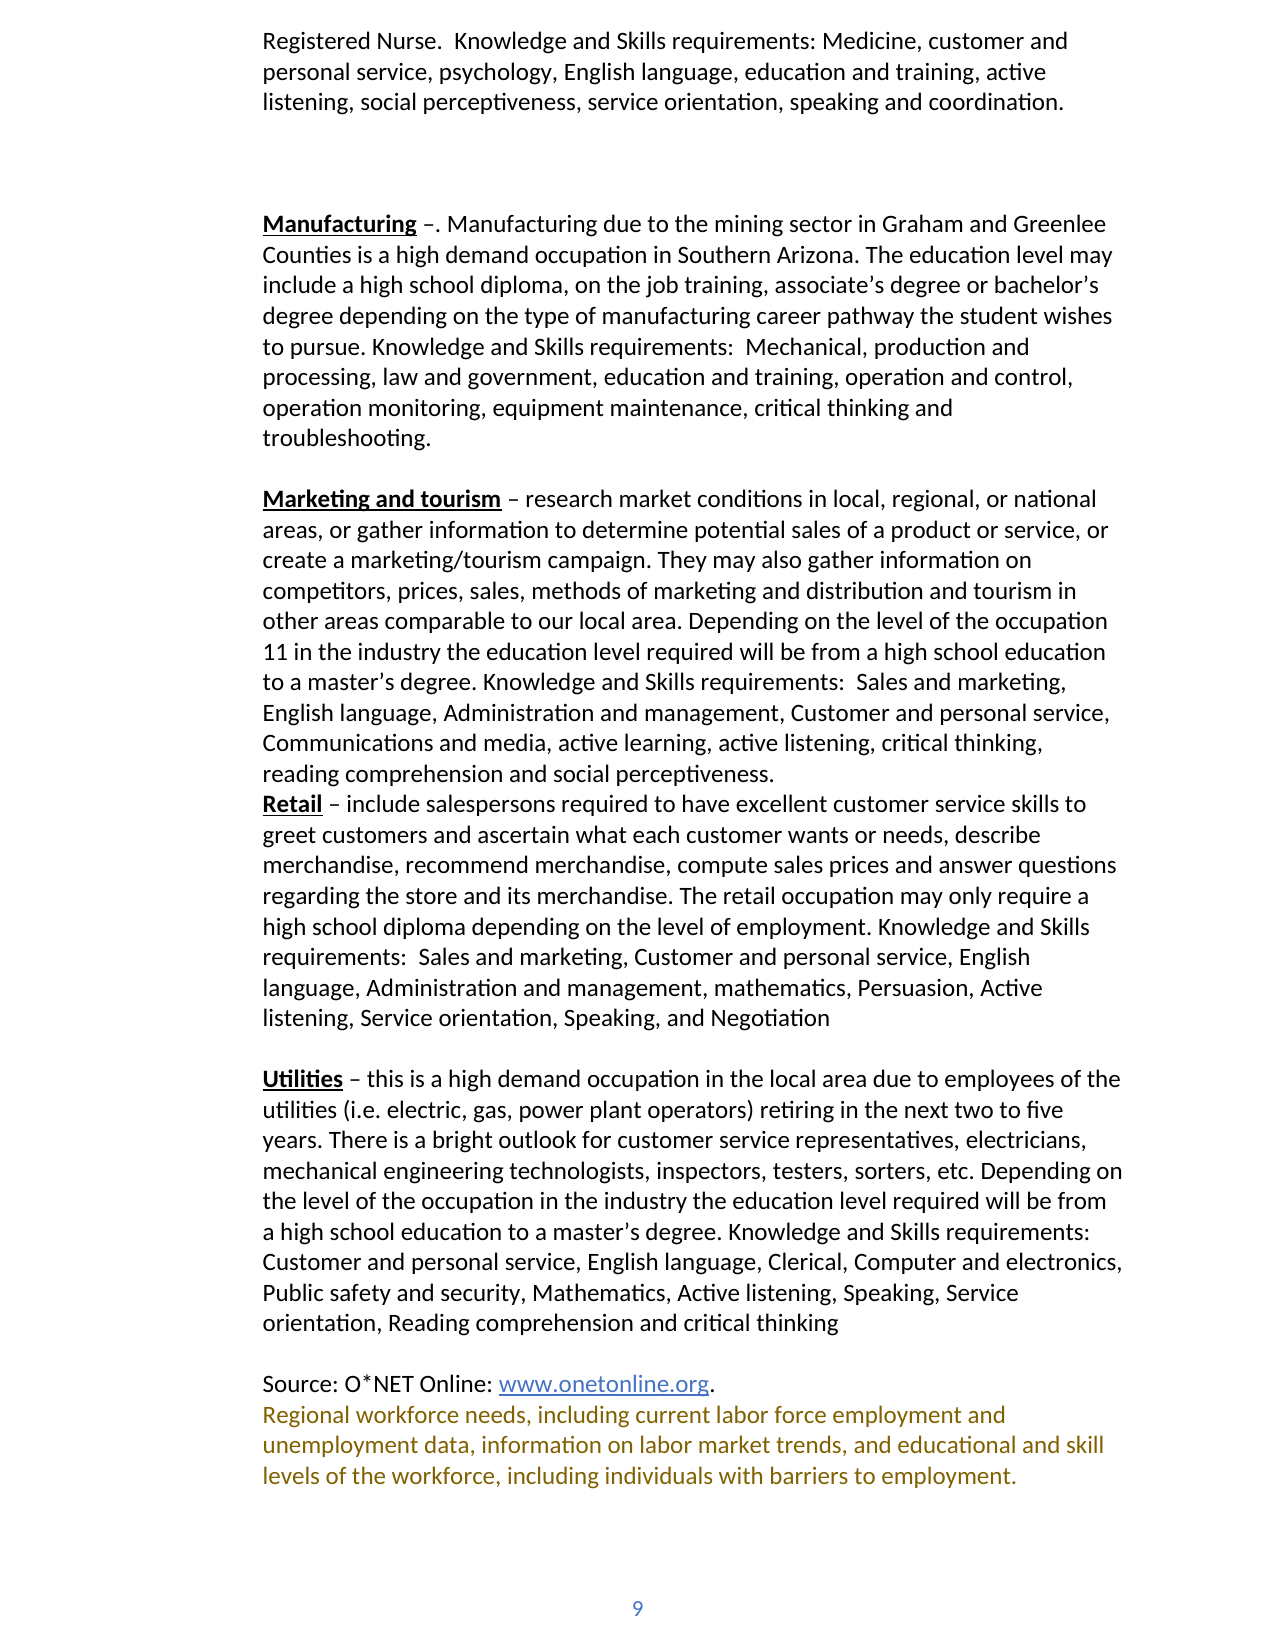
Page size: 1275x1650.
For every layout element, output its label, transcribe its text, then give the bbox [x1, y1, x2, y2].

text Retail – include salespersons required to have excellent customer service skills to greet customers and ascertain what each customer wants or needs, describe merchandise, recommend merchandise, compute sales prices and answer questions regarding the store and its merchandise. The retail occupation may only require a high school diploma depending on the level of employment. Knowledge and Skills requirements: Sales and marketing, Customer and personal service, English language, Administration and management, mathematics, Persuasion, Active listening, Service orientation, Speaking, and Negotiation [262, 788, 1125, 1033]
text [262, 26, 1125, 117]
text Marketing and tourism – research market conditions in local, regional, or national areas, or gather information to determine potential sales of a product or service, or create a marketing/tourism campaign. They may also gather information on competitors, prices, sales, methods of marketing and distribution and tourism in other areas comparable to our local area. Depending on the level of the occupation 11 in the industry the education level required will be from a high school education to a master’s degree. Knowledge and Skills requirements: Sales and marketing, English language, Administration and management, Customer and personal service, Communications and media, active learning, active listening, critical thinking, reading comprehension and social perceptiveness. [262, 483, 1125, 788]
text Utilities – this is a high demand occupation in the local area due to employees of the utilities (i.e. electric, gas, power plant operators) retiring in the next two to five years. There is a bright outlook for customer service representatives, electricians, mechanical engineering technologists, inspectors, testers, sorters, etc. Depending on the level of the occupation in the industry the education level required will be from a high school education to a master’s degree. Knowledge and Skills requirements: Customer and personal service, English language, Clerical, Computer and electronics, Public safety and security, Mathematics, Active listening, Speaking, Service orientation, Reading comprehension and critical thinking [262, 1063, 1125, 1338]
text Source: O*NET Online: www.onetonline.org. [262, 1368, 1125, 1399]
text Manufacturing –. Manufacturing due to the mining sector in Graham and Greenlee Counties is a high demand occupation in Southern Arizona. The education level may include a high school diploma, on the job training, associate’s degree or bachelor’s degree depending on the type of manufacturing career pathway the student wishes to pursue. Knowledge and Skills requirements: Mechanical, production and processing, law and government, education and training, operation and control, operation monitoring, equipment maintenance, critical thinking and troubleshooting. [262, 209, 1125, 453]
text Regional workforce needs, including current labor force employment and unemployment data, information on labor market trends, and educational and skill levels of the workforce, including individuals with barriers to employment. [262, 1399, 1125, 1491]
